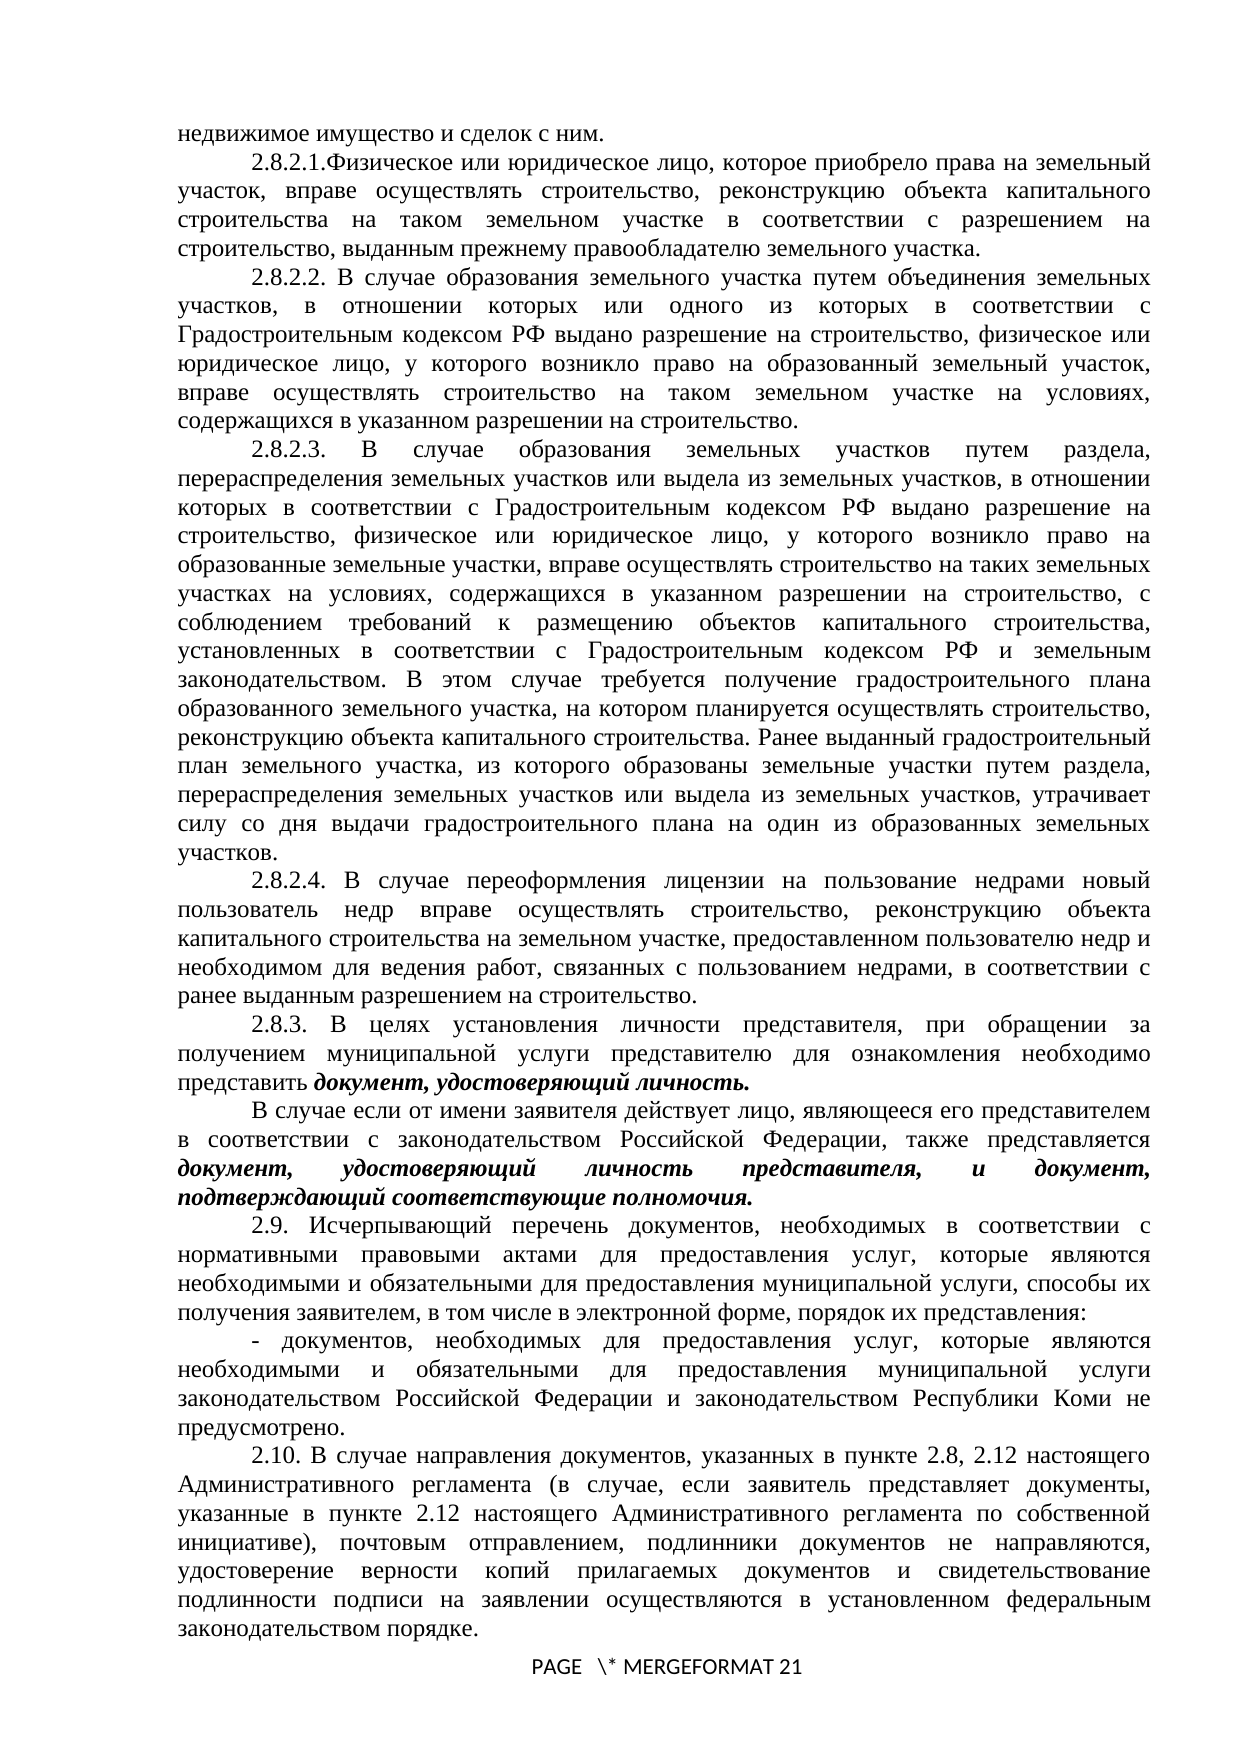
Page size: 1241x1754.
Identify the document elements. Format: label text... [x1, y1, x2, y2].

text 2.8.2.1.Физическое или юридическое лицо, которое приобрело права на земельный участок, вправе осуществлять строительство, реконструкцию объекта капитального строительства на таком земельном участке в соответствии с разрешением на строительство, выданным прежнему правообладателю земельного участка. [177, 147, 1152, 262]
text 2.9. Исчерпывающий перечень документов, необходимых в соответствии с нормативными правовыми актами для предоставления услуг, которые являются необходимыми и обязательными для предоставления муниципальной услуги, способы их получения заявителем, в том числе в электронной форме, порядок их представления: [177, 1211, 1152, 1326]
text 2.8.2.2. В случае образования земельного участка путем объединения земельных участков, в отношении которых или одного из которых в соответствии с Градостроительным кодексом РФ выдано разрешение на строительство, физическое или юридическое лицо, у которого возникло право на образованный земельный участок, вправе осуществлять строительство на таком земельном участке на условиях, содержащихся в указанном разрешении на строительство. [177, 262, 1152, 434]
text 2.8.3. В целях установления личности представителя, при обращении за получением муниципальной услуги представителю для ознакомления необходимо представить документ, удостоверяющий личность. [177, 1009, 1152, 1096]
text В случае если от имени заявителя действует лицо, являющееся его представителем в соответствии с законодательством Российской Федерации, также представляется документ, удостоверяющий личность представителя, и документ, подтверждающий соответствующие полномочия. [177, 1096, 1152, 1211]
text - документов, необходимых для предоставления услуг, которые являются необходимыми и обязательными для предоставления муниципальной услуги законодательством Российской Федерации и законодательством Республики Коми не предусмотрено. [177, 1326, 1152, 1441]
text 2.8.2.3. В случае образования земельных участков путем раздела, перераспределения земельных участков или выдела из земельных участков, в отношении которых в соответствии с Градостроительным кодексом РФ выдано разрешение на строительство, физическое или юридическое лицо, у которого возникло право на образованные земельные участки, вправе осуществлять строительство на таких земельных участках на условиях, содержащихся в указанном разрешении на строительство, с соблюдением требований к размещению объектов капитального строительства, установленных в соответствии с Градостроительным кодексом РФ и земельным законодательством. В этом случае требуется получение градостроительного плана образованного земельного участка, на котором планируется осуществлять строительство, реконструкцию объекта капитального строительства. Ранее выданный градостроительный план земельного участка, из которого образованы земельные участки путем раздела, перераспределения земельных участков или выдела из земельных участков, утрачивает силу со дня выдачи градостроительного плана на один из образованных земельных участков. [177, 434, 1152, 866]
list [177, 118, 1152, 147]
text 2.8.2.4. В случае переоформления лицензии на пользование недрами новый пользователь недр вправе осуществлять строительство, реконструкцию объекта капитального строительства на земельном участке, предоставленном пользователю недр и необходимом для ведения работ, связанных с пользованием недрами, в соответствии с ранее выданным разрешением на строительство. [177, 866, 1152, 1009]
text 2.10. В случае направления документов, указанных в пункте 2.8, 2.12 настоящего Административного регламента (в случае, если заявитель представляет документы, указанные в пункте 2.12 настоящего Административного регламента по собственной инициативе), почтовым отправлением, подлинники документов не направляются, удостоверение верности копий прилагаемых документов и свидетельствование подлинности подписи на заявлении осуществляются в установленном федеральным законодательством порядке. [177, 1441, 1152, 1642]
